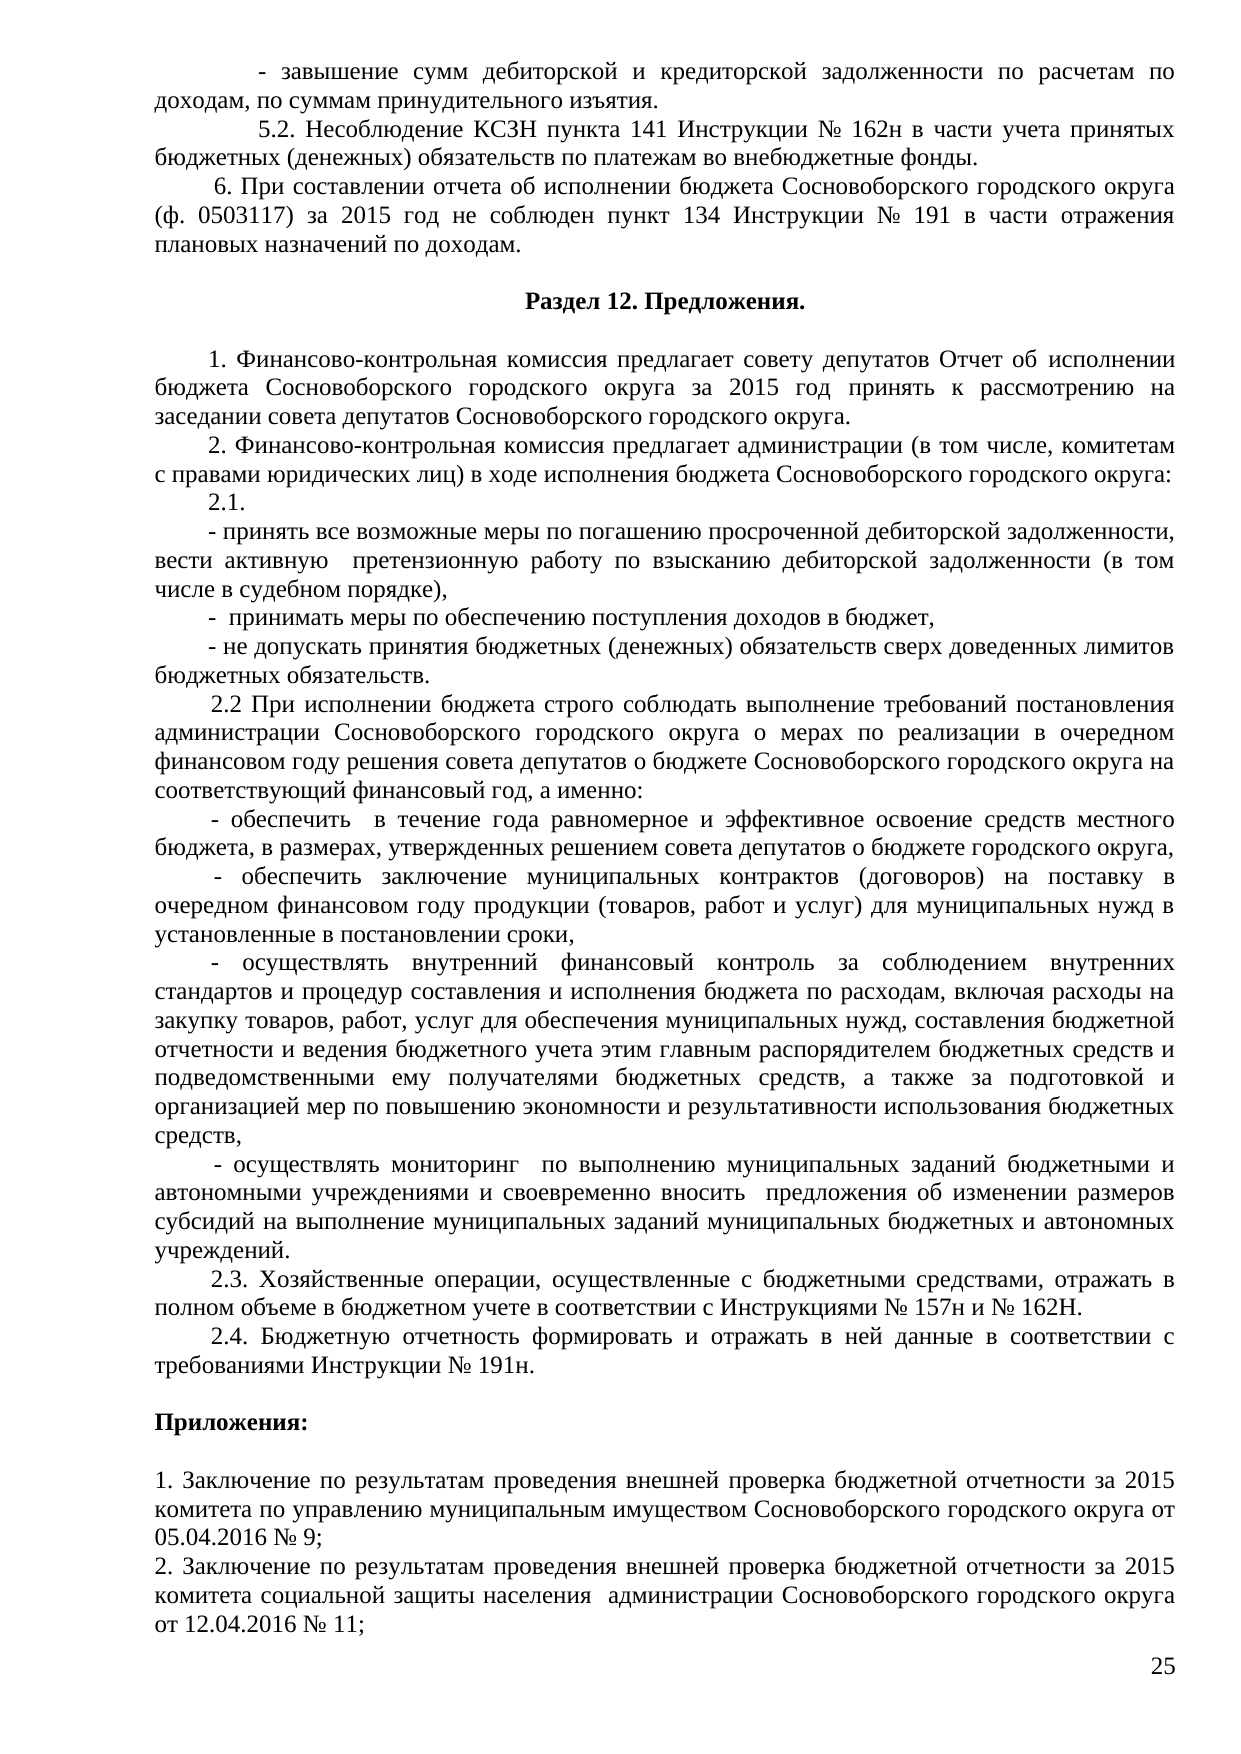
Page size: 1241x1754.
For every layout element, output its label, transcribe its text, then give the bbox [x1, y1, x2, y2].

text 1. Заключение по результатам проведения внешней проверка бюджетной отчетности за 2015 комитета по управлению муниципальным имуществом Сосновоборского городского округа от 05.04.2016 № 9; [154, 1465, 1176, 1551]
text 2.1. [154, 487, 1176, 516]
text 2.3. Хозяйственные операции, осуществленные с бюджетными средствами, отражать в полном объеме в бюджетном учете в соответствии с Инструкциями № 157н и № 162Н. [154, 1264, 1176, 1321]
text 2. Заключение по результатам проведения внешней проверка бюджетной отчетности за 2015 комитета социальной защиты населения администрации Сосновоборского городского округа от 12.04.2016 № 11; [154, 1551, 1176, 1637]
text - осуществлять внутренний финансовый контроль за соблюдением внутренних стандартов и процедур составления и исполнения бюджета по расходам, включая расходы на закупку товаров, работ, услуг для обеспечения муниципальных нужд, составления бюджетной отчетности и ведения бюджетного учета этим главным распорядителем бюджетных средств и подведомственными ему получателями бюджетных средств, а также за подготовкой и организацией мер по повышению экономности и результативности использования бюджетных средств, [154, 947, 1176, 1149]
text Раздел 12. Предложения. [154, 286, 1176, 315]
text 5.2. Несоблюдение КСЗН пункта 141 Инструкции № 162н в части учета принятых бюджетных (денежных) обязательств по платежам во внебюджетные фонды. [154, 114, 1176, 171]
text - принимать меры по обеспечению поступления доходов в бюджет, [154, 602, 1176, 631]
text - осуществлять мониторинг по выполнению муниципальных заданий бюджетными и автономными учреждениями и своевременно вносить предложения об изменении размеров субсидий на выполнение муниципальных заданий муниципальных бюджетных и автономных учреждений. [154, 1149, 1176, 1264]
text - завышение сумм дебиторской и кредиторской задолженности по расчетам по доходам, по суммам принудительного изъятия. [154, 56, 1176, 114]
text - не допускать принятия бюджетных (денежных) обязательств сверх доведенных лимитов бюджетных обязательств. [154, 631, 1176, 689]
text Приложения: [154, 1407, 1176, 1436]
text 2.2 При исполнении бюджета строго соблюдать выполнение требований постановления администрации Сосновоборского городского округа о мерах по реализации в очередном финансовом году решения совета депутатов о бюджете Сосновоборского городского округа на соответствующий финансовый год, а именно: [154, 689, 1176, 804]
text - принять все возможные меры по погашению просроченной дебиторской задолженности, вести активную претензионную работу по взысканию дебиторской задолженности (в том числе в судебном порядке), [154, 516, 1176, 602]
text - обеспечить в течение года равномерное и эффективное освоение средств местного бюджета, в размерах, утвержденных решением совета депутатов о бюджете городского округа, [154, 804, 1176, 861]
text - обеспечить заключение муниципальных контрактов (договоров) на поставку в очередном финансовом году продукции (товаров, работ и услуг) для муниципальных нужд в установленные в постановлении сроки, [154, 861, 1176, 947]
text 2.4. Бюджетную отчетность формировать и отражать в ней данные в соответствии с требованиями Инструкции № 191н. [154, 1321, 1176, 1379]
text 2. Финансово-контрольная комиссия предлагает администрации (в том числе, комитетам с правами юридических лиц) в ходе исполнения бюджета Сосновоборского городского округа: [154, 430, 1176, 487]
text 6. При составлении отчета об исполнении бюджета Сосновоборского городского округа (ф. 0503117) за 2015 год не соблюден пункт 134 Инструкции № 191 в части отражения плановых назначений по доходам. [154, 171, 1176, 257]
text 1. Финансово-контрольная комиссия предлагает совету депутатов Отчет об исполнении бюджета Сосновоборского городского округа за 2015 год принять к рассмотрению на заседании совета депутатов Сосновоборского городского округа. [154, 344, 1176, 430]
